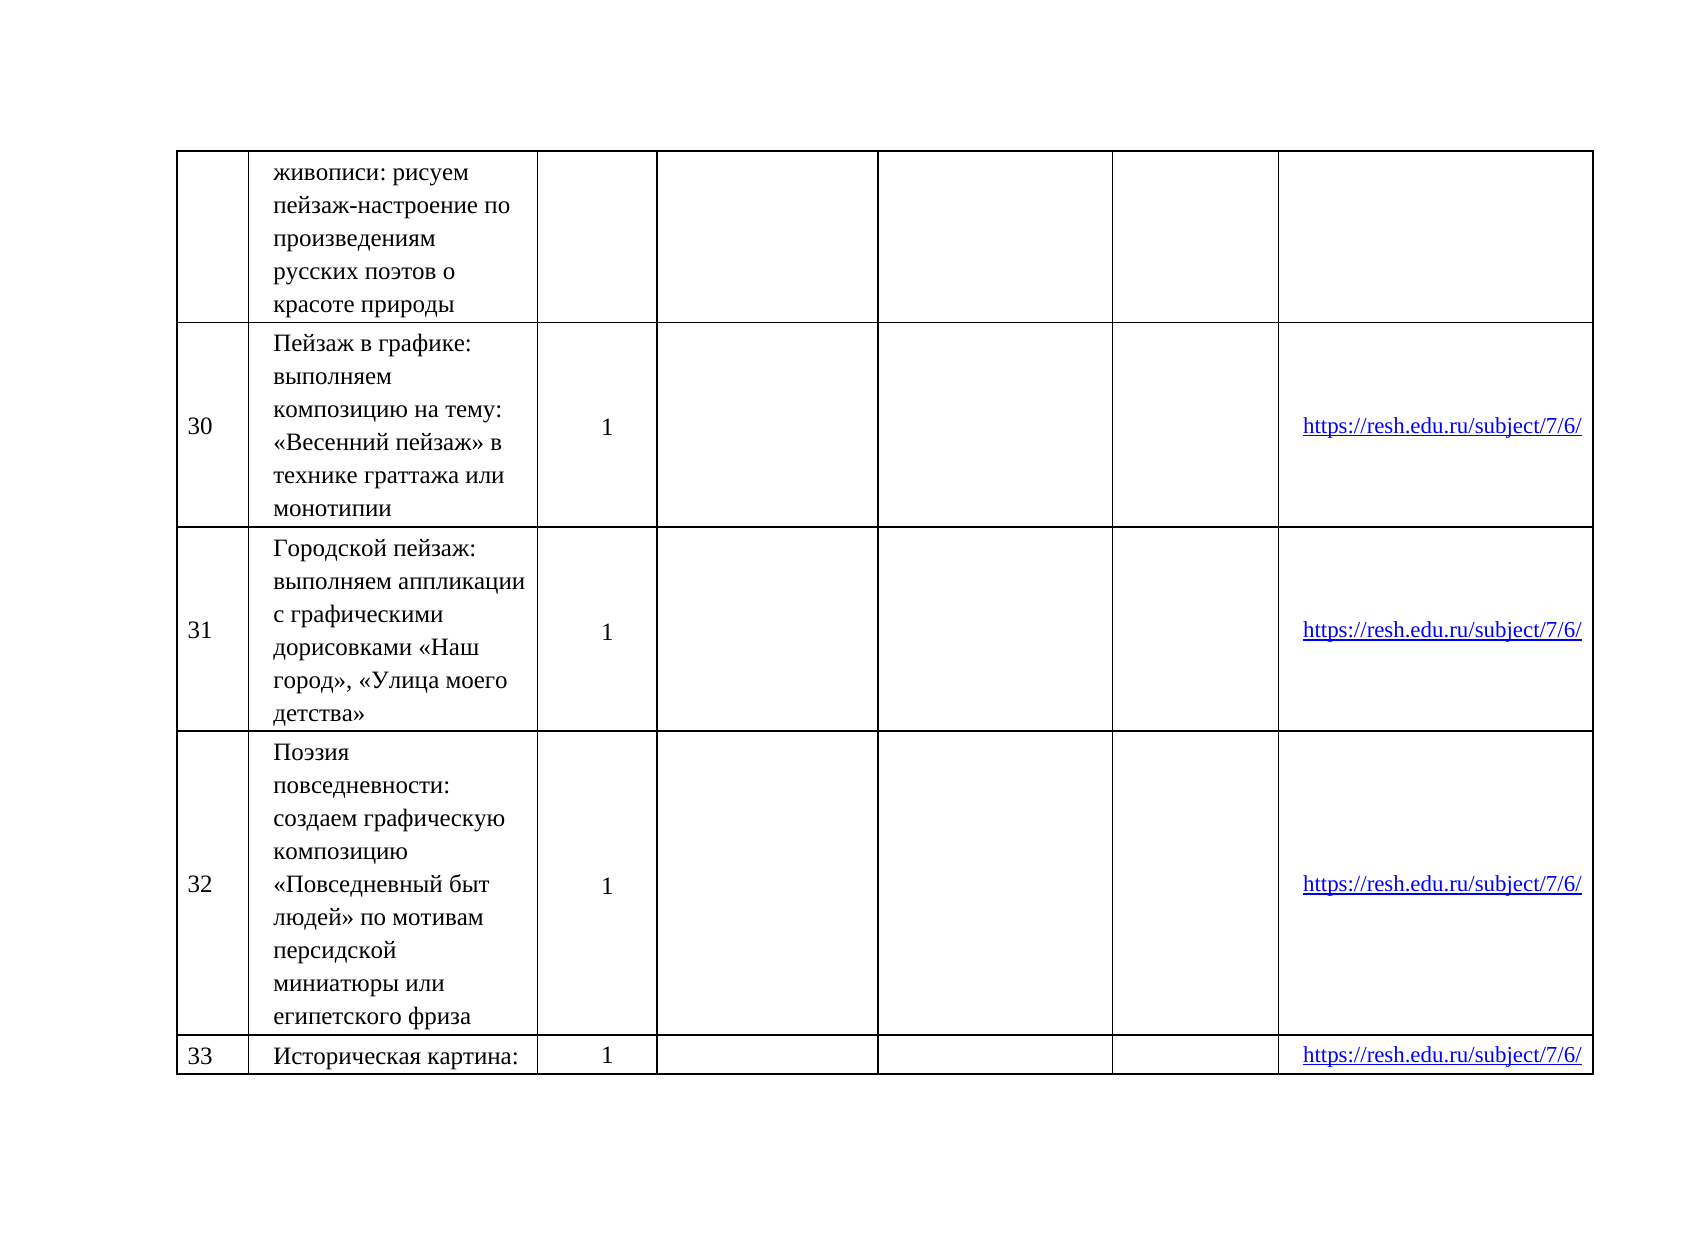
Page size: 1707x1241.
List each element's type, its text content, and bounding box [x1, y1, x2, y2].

table_cell 1 [538, 732, 656, 1034]
table_cell 1 [538, 323, 656, 526]
table_cell [658, 323, 877, 526]
table_cell Пейзаж в графике: выполняем композицию на тему: «Весенний пейзаж» в технике граттажа или монотипии [249, 323, 537, 526]
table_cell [1279, 152, 1592, 321]
table_cell [658, 732, 877, 1034]
table_cell Поэзия повседневности: создаем графическую композицию «Повседневный быт людей» по мотивам персидской миниатюры или египетского фриза [249, 732, 537, 1034]
table_cell 1 [538, 1036, 656, 1073]
table_cell 33 [178, 1036, 248, 1073]
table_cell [1279, 1036, 1592, 1073]
table_cell 1 [538, 152, 656, 321]
table_cell [879, 732, 1112, 1034]
table_cell 31 [178, 528, 248, 730]
table_cell [658, 1036, 877, 1073]
table_cell [1113, 152, 1278, 321]
table_cell 29 [178, 152, 248, 321]
table_cell [658, 528, 877, 730]
table_cell [1113, 528, 1278, 730]
table_cell https://resh.edu.ru/subject/7/6/ [1279, 732, 1592, 1034]
table_cell https://resh.edu.ru/subject/7/6/ [1279, 528, 1592, 730]
table_cell 1 [538, 528, 656, 730]
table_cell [249, 1036, 537, 1073]
table_cell [879, 1036, 1112, 1073]
table_cell [1113, 323, 1278, 526]
table_cell [879, 323, 1112, 526]
table_cell [1113, 732, 1278, 1034]
table_cell [879, 152, 1112, 321]
table_cell 30 [178, 323, 248, 526]
table_cell [1113, 1036, 1278, 1073]
table_cell [658, 152, 877, 321]
table_cell https://resh.edu.ru/subject/7/6/ [1279, 323, 1592, 526]
table_cell [879, 528, 1112, 730]
table_cell Городской пейзаж: выполняем аппликации с графическими дорисовками «Наш город», «Улица моего детства» [249, 528, 537, 730]
table_cell 32 [178, 732, 248, 1034]
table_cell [249, 152, 537, 321]
